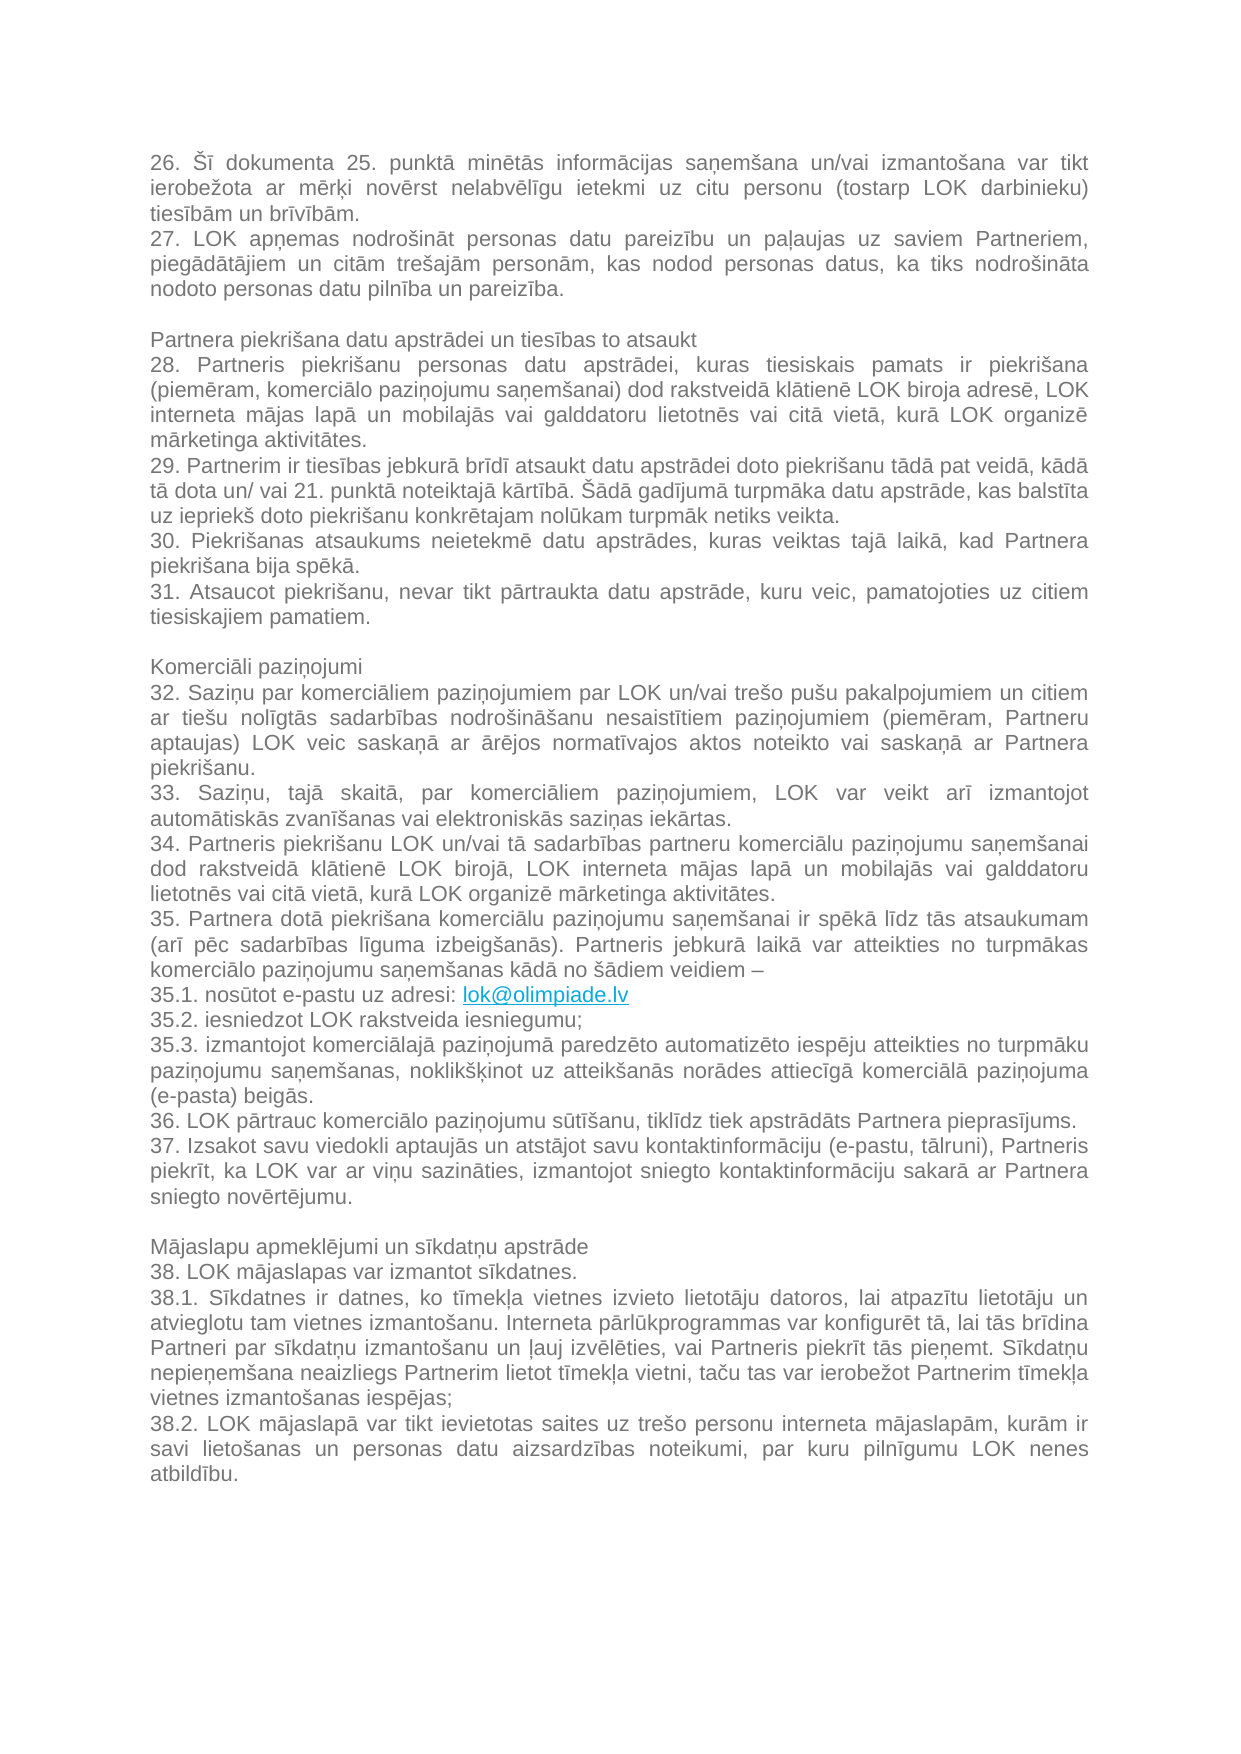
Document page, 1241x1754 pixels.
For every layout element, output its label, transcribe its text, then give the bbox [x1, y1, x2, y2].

text 33. Saziņu, tajā skaitā, par komerciāliem paziņojumiem, LOK var veikt arī izmantojot automātiskās zvanīšanas vai elektroniskās saziņas iekārtas. [150, 780, 1090, 831]
text 38.2. LOK mājaslapā var tikt ievietotas saites uz trešo personu interneta mājaslapām, kurām ir savi lietošanas un personas datu aizsardzības noteikumi, par kuru pilnīgumu LOK nenes atbildību. [150, 1410, 1090, 1486]
text 35.1. nosūtot e-pastu uz adresi: lok@olimpiade.lv [150, 982, 1090, 1007]
text 35.2. iesniedzot LOK rakstveida iesniegumu; [150, 1007, 1090, 1032]
text 32. Saziņu par komerciāliem paziņojumiem par LOK un/vai trešo pušu pakalpojumiem un citiem ar tiešu nolīgtās sadarbības nodrošināšanu nesaistītiem paziņojumiem (piemēram, Partneru aptaujas) LOK veic saskaņā ar ārējos normatīvajos aktos noteikto vai saskaņā ar Partnera piekrišanu. [150, 679, 1090, 780]
text 38. LOK mājaslapas var izmantot sīkdatnes. [150, 1259, 1090, 1284]
text 31. Atsaucot piekrišanu, nevar tikt pārtraukta datu apstrāde, kuru veic, pamatojoties uz citiem tiesiskajiem pamatiem. [150, 578, 1090, 629]
text 26. Šī dokumenta 25. punktā minētās informācijas saņemšana un/vai izmantošana var tikt ierobežota ar mērķi novērst nelabvēlīgu ietekmi uz citu personu (tostarp LOK darbinieku) tiesībām un brīvībām. [150, 150, 1090, 226]
text 35.3. izmantojot komerciālajā paziņojumā paredzēto automatizēto iespēju atteikties no turpmāku paziņojumu saņemšanas, noklikšķinot uz atteikšanās norādes attiecīgā komerciālā paziņojuma (e-pasta) beigās. [150, 1032, 1090, 1108]
text 37. Izsakot savu viedokli aptaujās un atstājot savu kontaktinformāciju (e-pastu, tālruni), Partneris piekrīt, ka LOK var ar viņu sazināties, izmantojot sniegto kontaktinformāciju sakarā ar Partnera sniegto novērtējumu. [150, 1133, 1090, 1209]
text 36. LOK pārtrauc komerciālo paziņojumu sūtīšanu, tiklīdz tiek apstrādāts Partnera pieprasījums. [150, 1108, 1090, 1133]
text 34. Partneris piekrišanu LOK un/vai tā sadarbības partneru komerciālu paziņojumu saņemšanai dod rakstveidā klātienē LOK birojā, LOK interneta mājas lapā un mobilajās vai galddatoru lietotnēs vai citā vietā, kurā LOK organizē mārketinga aktivitātes. [150, 831, 1090, 906]
text Mājaslapu apmeklējumi un sīkdatņu apstrāde [150, 1234, 1090, 1259]
text 35. Partnera dotā piekrišana komerciālu paziņojumu saņemšanai ir spēkā līdz tās atsaukumam (arī pēc sadarbības līguma izbeigšanās). Partneris jebkurā laikā var atteikties no turpmākas komerciālo paziņojumu saņemšanas kādā no šādiem veidiem – [150, 906, 1090, 982]
text Komerciāli paziņojumi [150, 654, 1090, 679]
text 38.1. Sīkdatnes ir datnes, ko tīmekļa vietnes izvieto lietotāju datoros, lai atpazītu lietotāju un atvieglotu tam vietnes izmantošanu. Interneta pārlūkprogrammas var konfigurēt tā, lai tās brīdina Partneri par sīkdatņu izmantošanu un ļauj izvēlēties, vai Partneris piekrīt tās pieņemt. Sīkdatņu nepieņemšana neaizliegs Partnerim lietot tīmekļa vietni, taču tas var ierobežot Partnerim tīmekļa vietnes izmantošanas iespējas; [150, 1284, 1090, 1410]
text 29. Partnerim ir tiesības jebkurā brīdī atsaukt datu apstrādei doto piekrišanu tādā pat veidā, kādā tā dota un/ vai 21. punktā noteiktajā kārtībā. Šādā gadījumā turpmāka datu apstrāde, kas balstīta uz iepriekš doto piekrišanu konkrētajam nolūkam turpmāk netiks veikta. [150, 452, 1090, 528]
text 30. Piekrišanas atsaukums neietekmē datu apstrādes, kuras veiktas tajā laikā, kad Partnera piekrišana bija spēkā. [150, 528, 1090, 578]
text 27. LOK apņemas nodrošināt personas datu pareizību un paļaujas uz saviem Partneriem, piegādātājiem un citām trešajām personām, kas nodod personas datus, ka tiks nodrošināta nodoto personas datu pilnība un pareizība. [150, 226, 1090, 301]
text Partnera piekrišana datu apstrādei un tiesības to atsaukt [150, 326, 1090, 352]
text 28. Partneris piekrišanu personas datu apstrādei, kuras tiesiskais pamats ir piekrišana (piemēram, komerciālo paziņojumu saņemšanai) dod rakstveidā klātienē LOK biroja adresē, LOK interneta mājas lapā un mobilajās vai galddatoru lietotnēs vai citā vietā, kurā LOK organizē mārketinga aktivitātes. [150, 352, 1090, 452]
